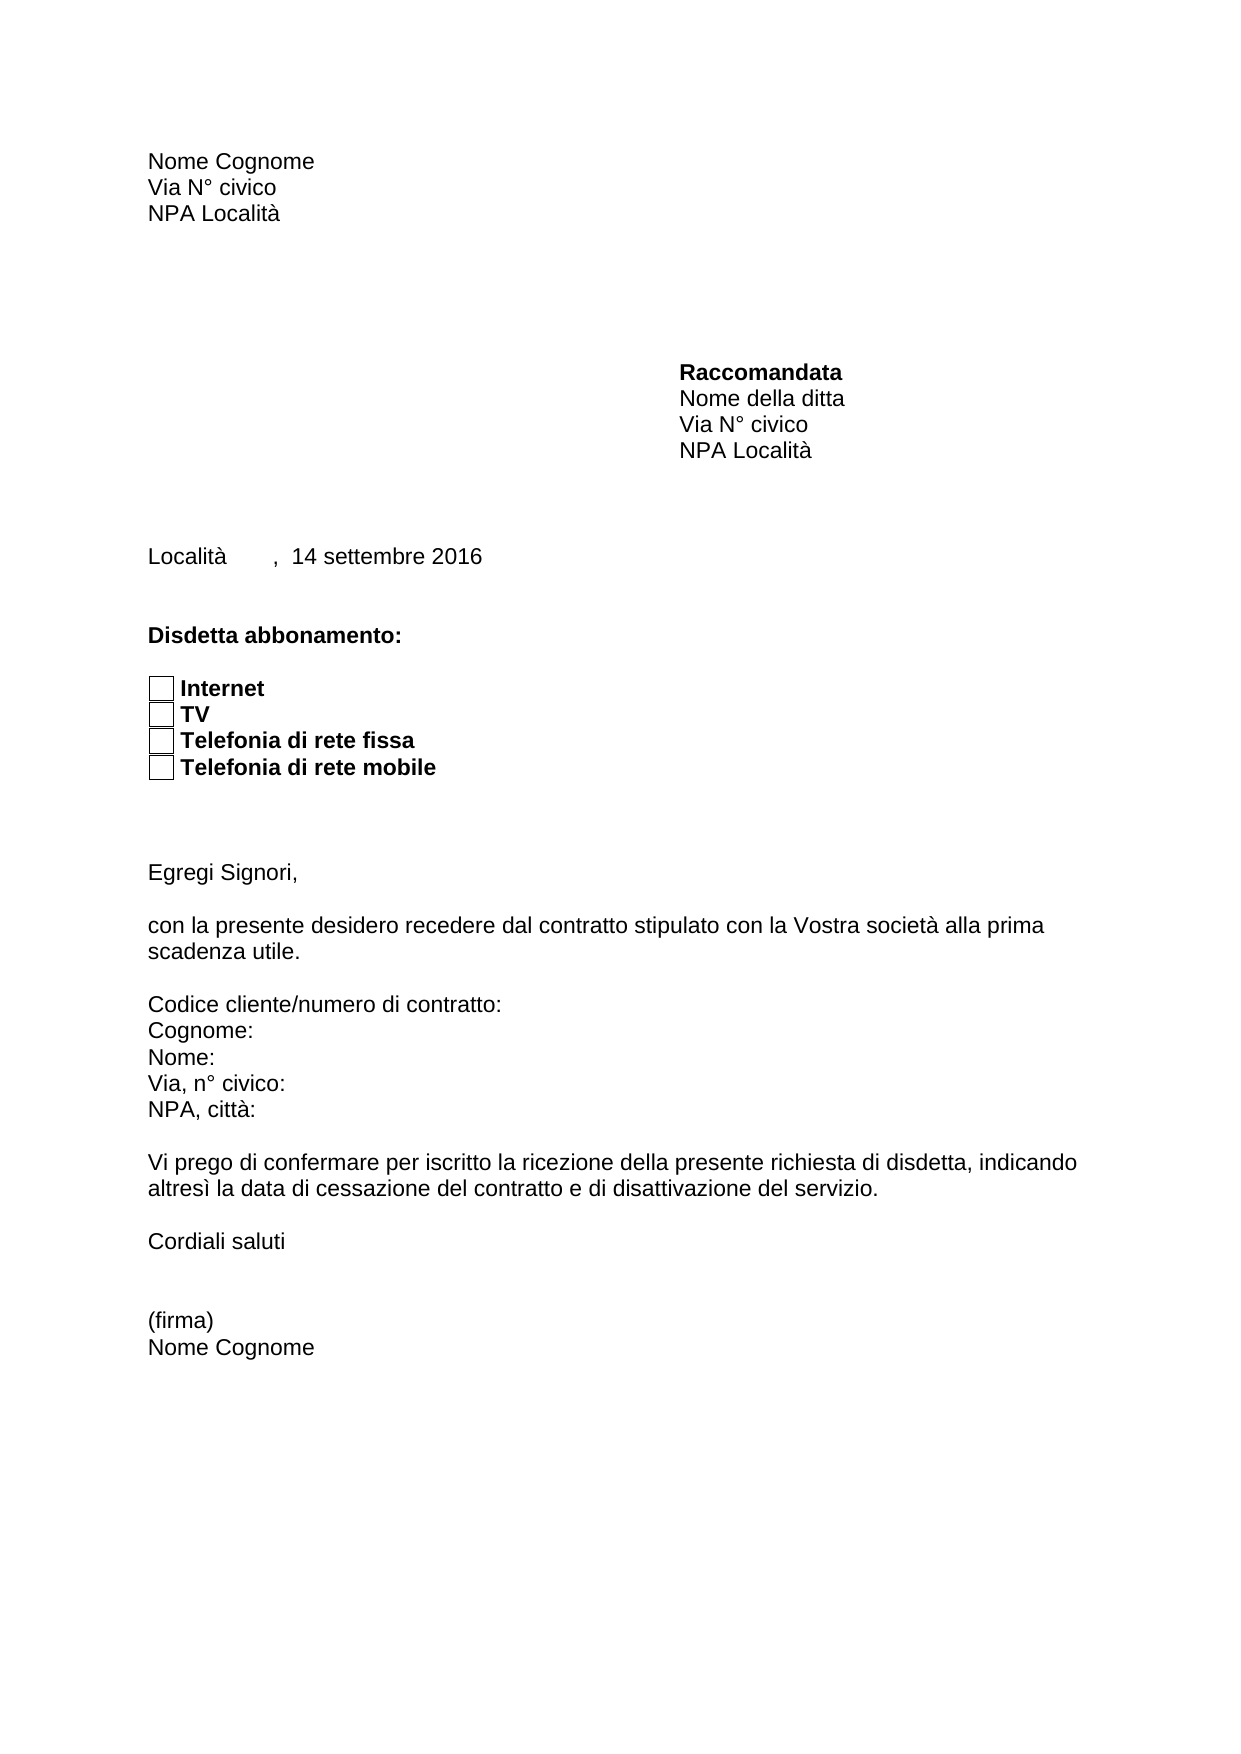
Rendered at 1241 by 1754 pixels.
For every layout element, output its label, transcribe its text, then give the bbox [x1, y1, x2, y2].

text Cognome: [148, 1017, 1093, 1044]
text Località , 14 settembre 2016 [148, 543, 1093, 569]
text Raccomandata [148, 358, 1093, 385]
text Via, n° civico: [148, 1070, 1093, 1096]
text Telefonia di rete fissa [148, 727, 1093, 754]
text NPA, città: [148, 1096, 1093, 1123]
text Vi prego di confermare per iscritto la ricezione della presente richiesta di disdetta, indicando altresì la data di cessazione del contratto e di disattivazione del servizio. [148, 1149, 1093, 1202]
text Telefonia di rete mobile [148, 754, 1093, 780]
text Egregi Signori, [148, 859, 1093, 886]
text Via N° civico [148, 174, 1093, 200]
text Via N° civico [148, 411, 1093, 437]
text Codice cliente/numero di contratto: [148, 991, 1093, 1017]
text TV [148, 701, 1093, 727]
text Nome Cognome [148, 1333, 1093, 1360]
text Nome della ditta [148, 385, 1093, 411]
text Disdetta abbonamento: [148, 622, 1093, 648]
text Cordiali saluti [148, 1228, 1093, 1254]
text Nome: [148, 1044, 1093, 1070]
text (firma) [148, 1307, 1093, 1333]
text NPA Località [148, 200, 1093, 227]
text Nome Cognome [148, 148, 1093, 174]
text Internet [148, 675, 1093, 701]
text NPA Località [148, 437, 1093, 464]
text con la presente desidero recedere dal contratto stipulato con la Vostra società alla prima scadenza utile. [148, 912, 1093, 964]
